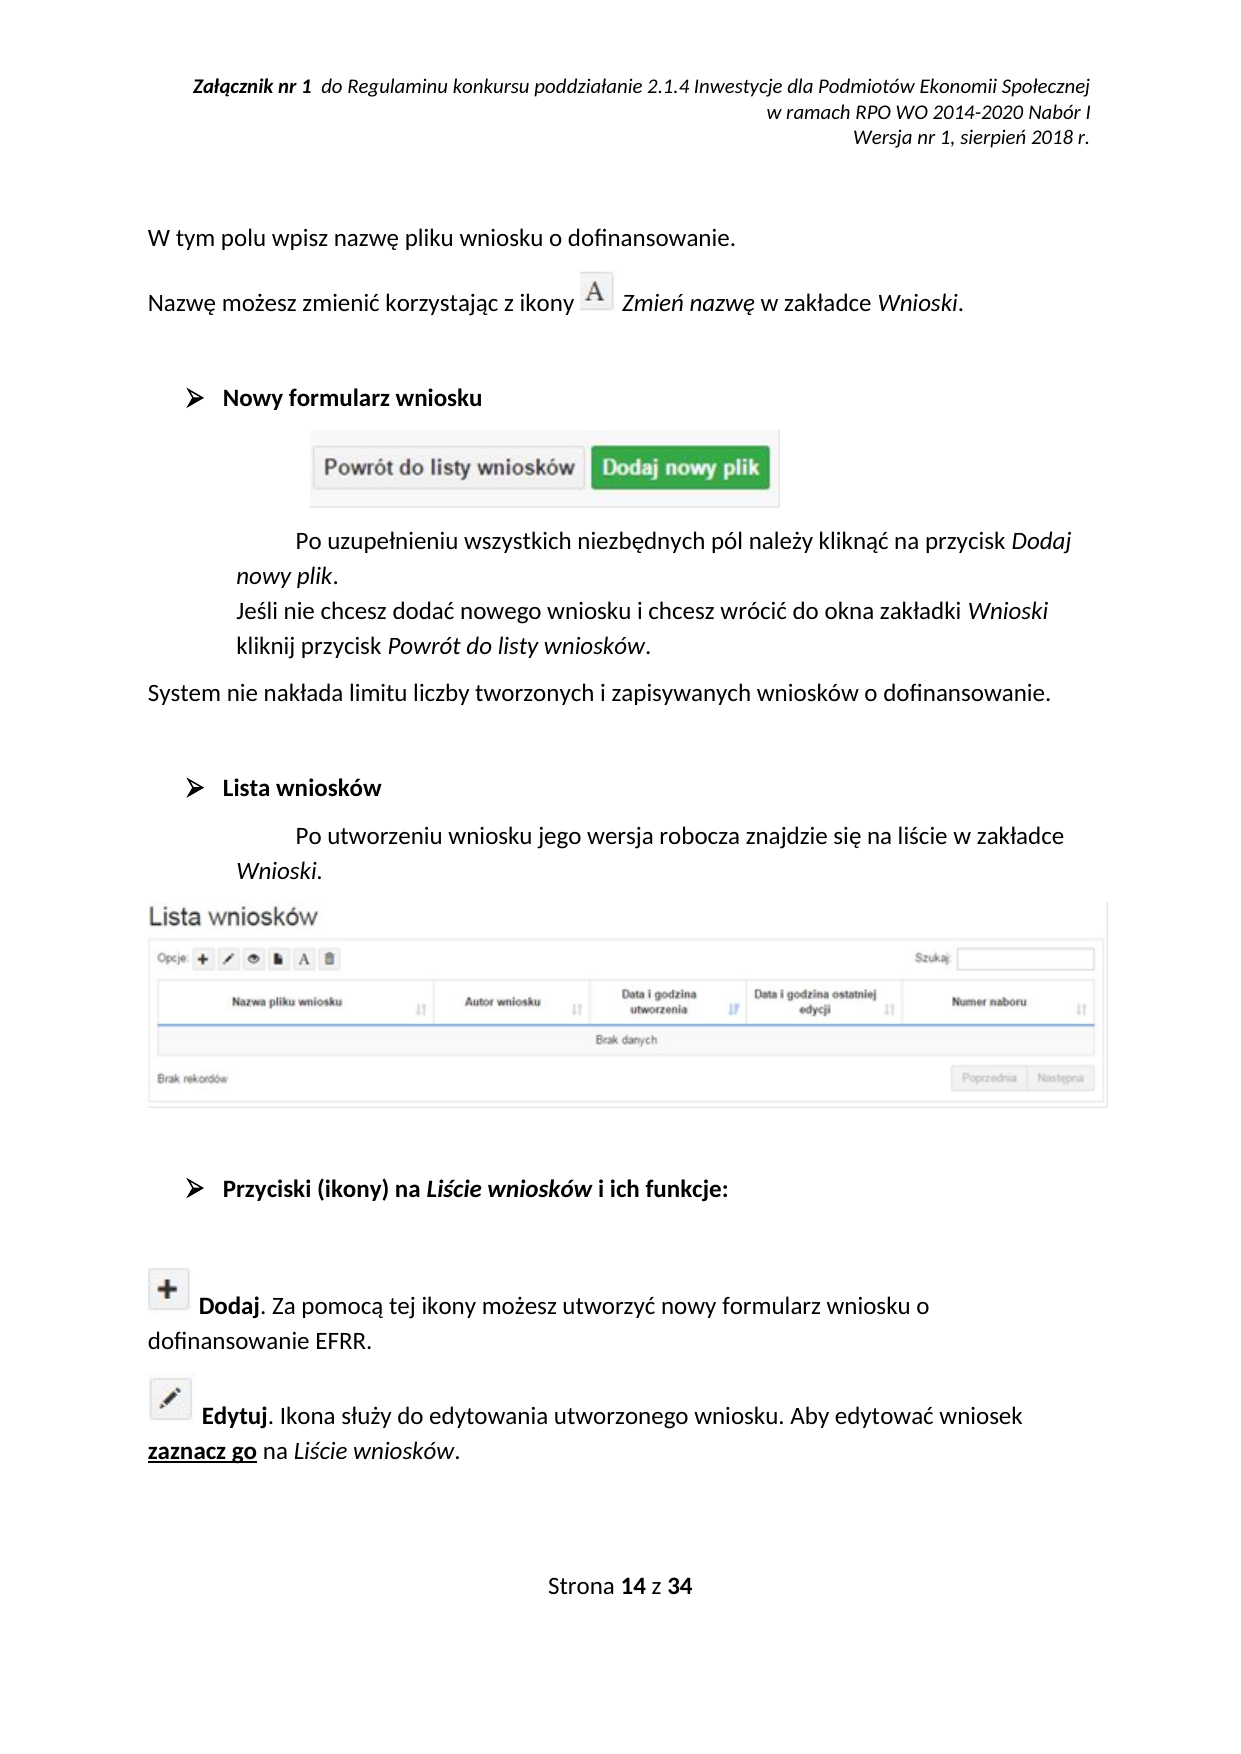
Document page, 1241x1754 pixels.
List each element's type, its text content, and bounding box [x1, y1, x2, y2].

text Po utworzeniu wniosku jego wersja robocza znajdzie się na liście w zakładce Wnioski. [236, 820, 1093, 885]
list Przyciski (ikony) na Liście wniosków i ich funkcje: [185, 1173, 1093, 1203]
text Po uzupełnieniu wszystkich niezbędnych pól należy kliknąć na przycisk Dodaj nowy plik. Jeśli nie chcesz dodać nowego wniosku i chcesz wrócić do okna zakładki Wnioski kliknij przycisk Powrót do listy wniosków. [236, 525, 1093, 660]
picture [147, 1267, 193, 1315]
picture [147, 902, 1109, 1109]
picture [310, 430, 781, 509]
text W tym polu wpisz nazwę pliku wniosku o dofinansowanie. [148, 222, 1093, 253]
text System nie nakłada limitu liczby tworzonych i zapisywanych wniosków o dofinansowanie. [148, 677, 1093, 708]
list Nowy formularz wniosku [185, 383, 1093, 413]
list Lista wniosków [185, 772, 1093, 803]
text Dodaj. Za pomocą tej ikony możesz utworzyć nowy formularz wniosku o dofinansowanie EFRR. [148, 1268, 1093, 1356]
picture [147, 1372, 197, 1425]
text Edytuj. Ikona służy do edytowania utworzonego wniosku. Aby edytować wniosek zaznacz go na Liście wniosków. [148, 1373, 1093, 1466]
picture [580, 269, 617, 312]
text Nazwę możesz zmienić korzystając z ikony Zmień nazwę w zakładce Wnioski. [148, 270, 1093, 318]
